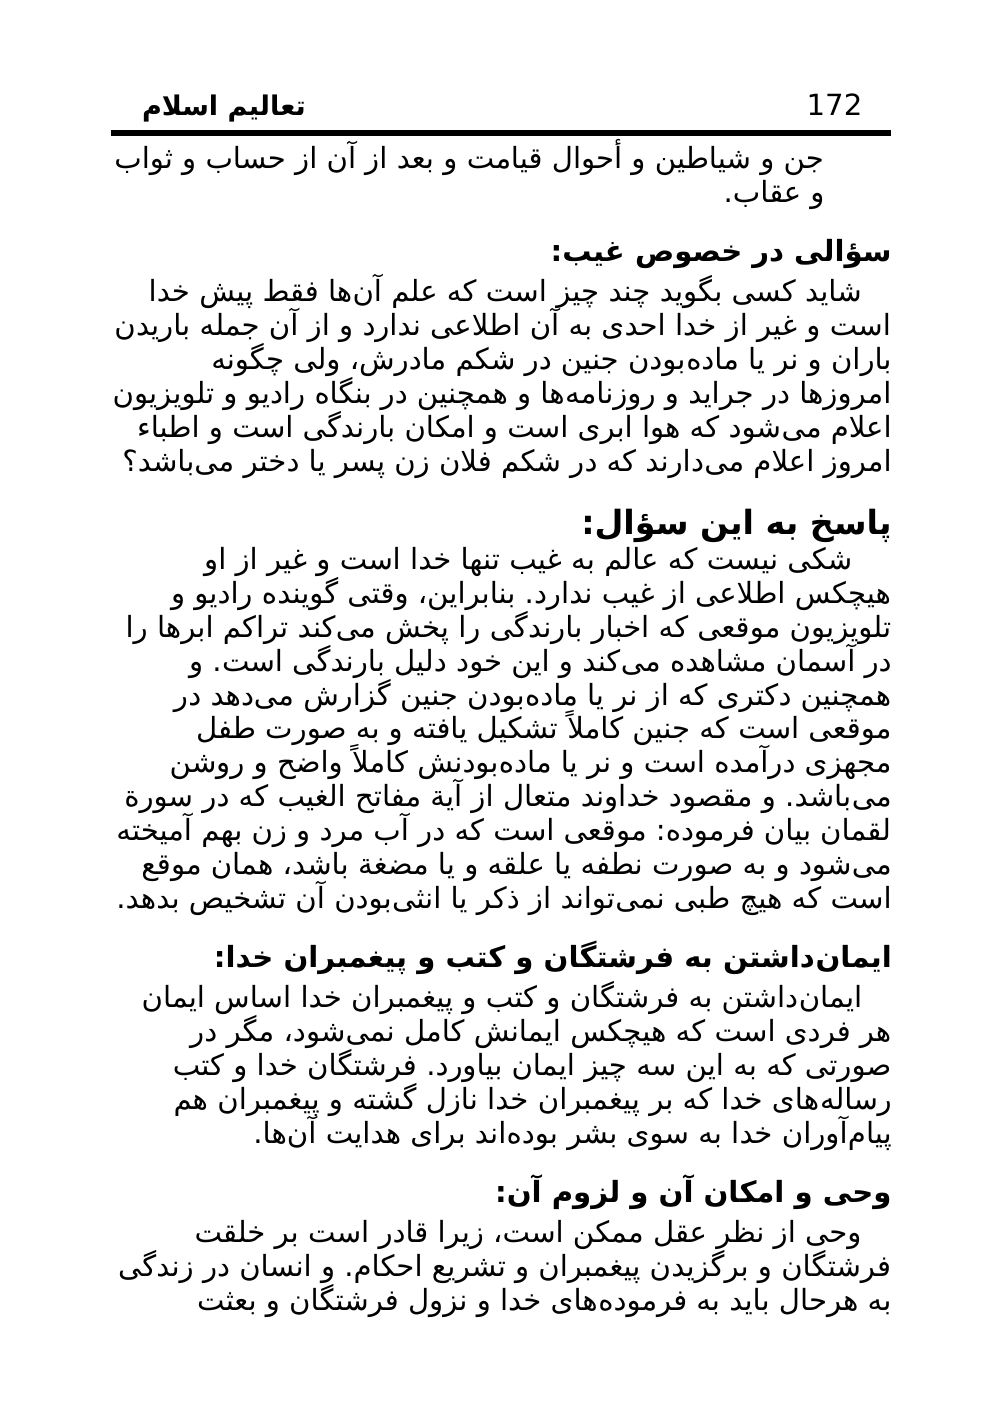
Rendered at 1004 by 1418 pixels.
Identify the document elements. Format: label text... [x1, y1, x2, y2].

text وحی و امکان آن و لزوم آن: [112, 1176, 892, 1209]
text شاید کسی بگوید چند چیز است که علم آن‌ها فقط پیش خدا است و غیر از خدا احدی به آن اطلاعی ندارد و از آن جمله باریدن باران و نر یا ماده‌بودن جنین در شکم مادرش، ولی چگونه امروزها در جراید و روزنامه‌ها و همچنین در بنگاه رادیو و تلویزیون اعلام می‌شود که هوا ابری است و امکان بارندگی است و اطباء امروز اعلام می‌دارند که در شکم فلان زن پسر یا دختر می‌باشد؟ [112, 274, 892, 478]
text سؤالی در خصوص غیب: [112, 234, 892, 268]
text پاسخ به این سؤال: [112, 503, 892, 542]
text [112, 1216, 892, 1318]
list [112, 141, 862, 209]
text ایمان‌داشتن به فرشتگان و کتب و پیغمبران خدا اساس ایمان هر فردی است که هیچکس ایمانش کامل نمی‌شود، مگر در صورتی که به این سه چیز ایمان بیاورد. فرشتگان خدا و کتب رساله‌های خدا که بر پیغمبران خدا نازل گشته و پیغمبران هم پیام‌آوران خدا به سوی بشر بوده‌اند برای هدایت آن‌ها. [112, 981, 892, 1151]
text ایمان‌داشتن به فرشتگان و کتب و پیغمبران خدا: [112, 941, 892, 974]
text شکی نیست که عالم به غیب تنها خدا است و غیر از او هیچکس اطلاعی از غیب ندارد. بنابراین، وقتی گوینده رادیو و تلویزیون موقعی که اخبار بارندگی را پخش می‌کند تراکم ابرها را در آسمان مشاهده می‌کند و این خود دلیل بارندگی است. و همچنین دکتری که از نر یا ماده‌بودن جنین گزارش می‌دهد در موقعی است که جنین کاملاً تشکیل یافته و به صورت طفل مجهزی درآمده است و نر یا ماده‌بودنش کاملاً واضح و روشن می‌باشد. و مقصود خداوند متعال از آیة مفاتح الغیب که در سورة لقمان بیان فرموده: موقعی است که در آب مرد و زن بهم آمیخته می‌شود و به صورت نطفه یا علقه و یا مضغة باشد، همان موقع است که هیچ طبی نمی‌تواند از ذکر یا انثی‌بودن آن تشخیص بدهد. [112, 542, 892, 916]
